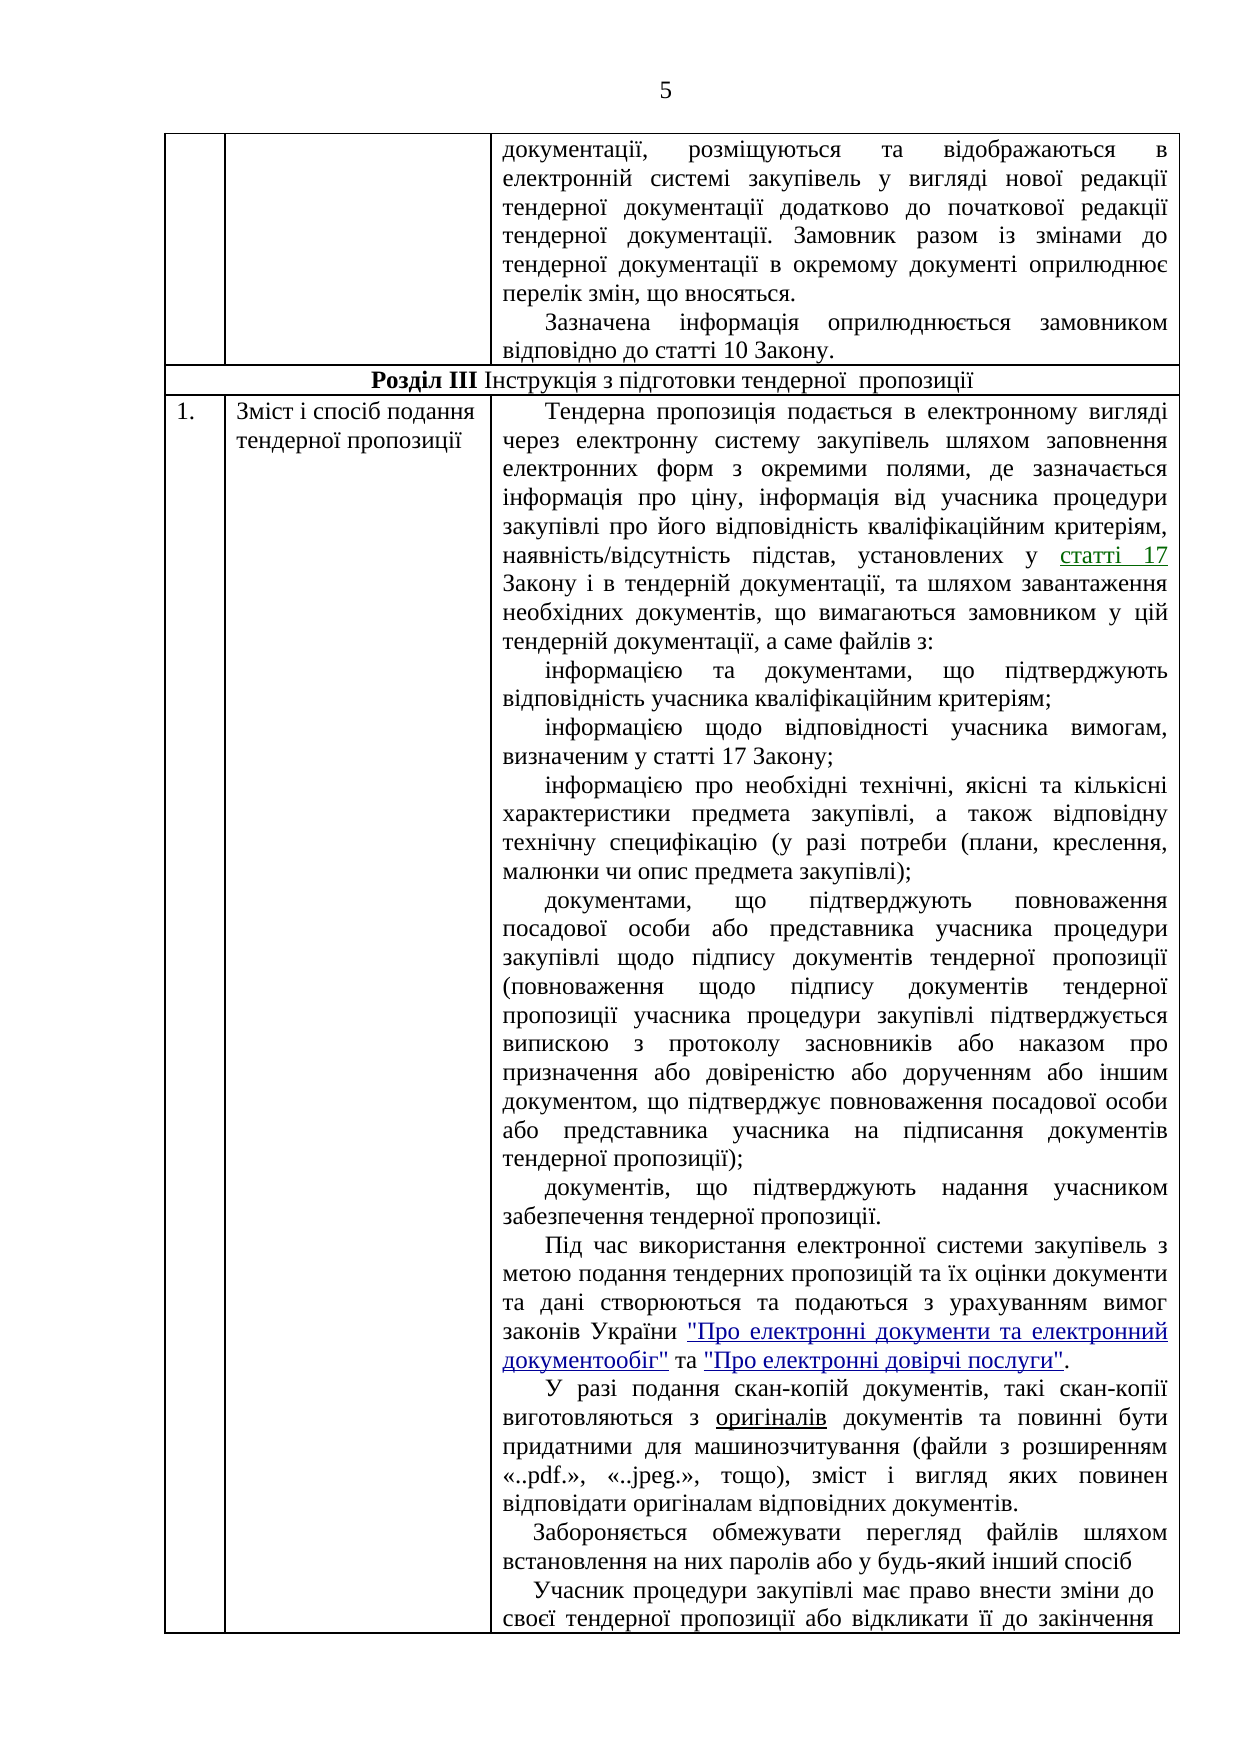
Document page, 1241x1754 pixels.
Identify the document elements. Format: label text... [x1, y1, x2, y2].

table_cell Розділ ІІІ Інструкція з підготовки тендерної пропозиції [166, 366, 1179, 394]
table_cell 1. [166, 396, 224, 1632]
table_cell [492, 396, 1179, 1632]
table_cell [226, 396, 490, 1632]
table_cell 2. [166, 134, 224, 364]
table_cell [226, 134, 490, 364]
